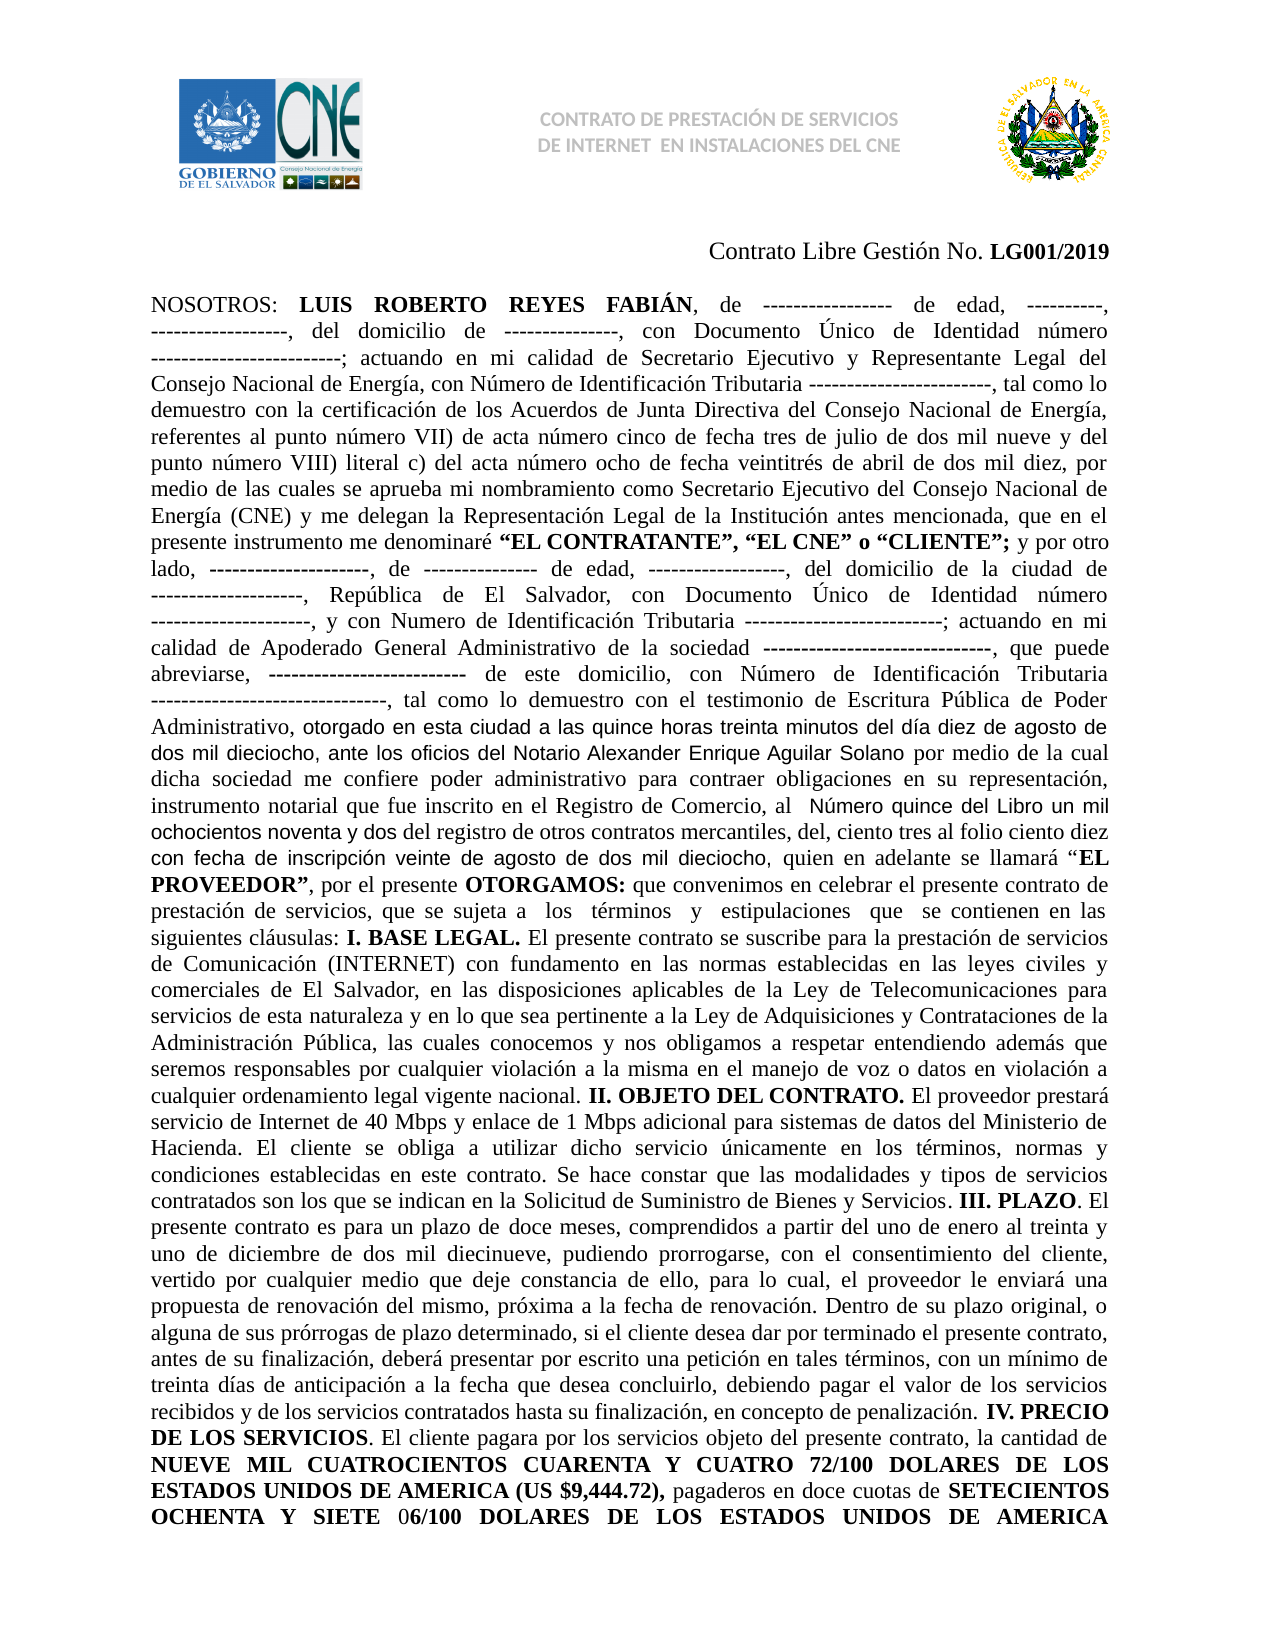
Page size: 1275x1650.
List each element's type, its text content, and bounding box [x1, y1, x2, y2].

text Contrato Libre Gestión No. LG001/2019 [151, 236, 1109, 265]
picture [997, 77, 1110, 183]
picture [178, 78, 363, 191]
